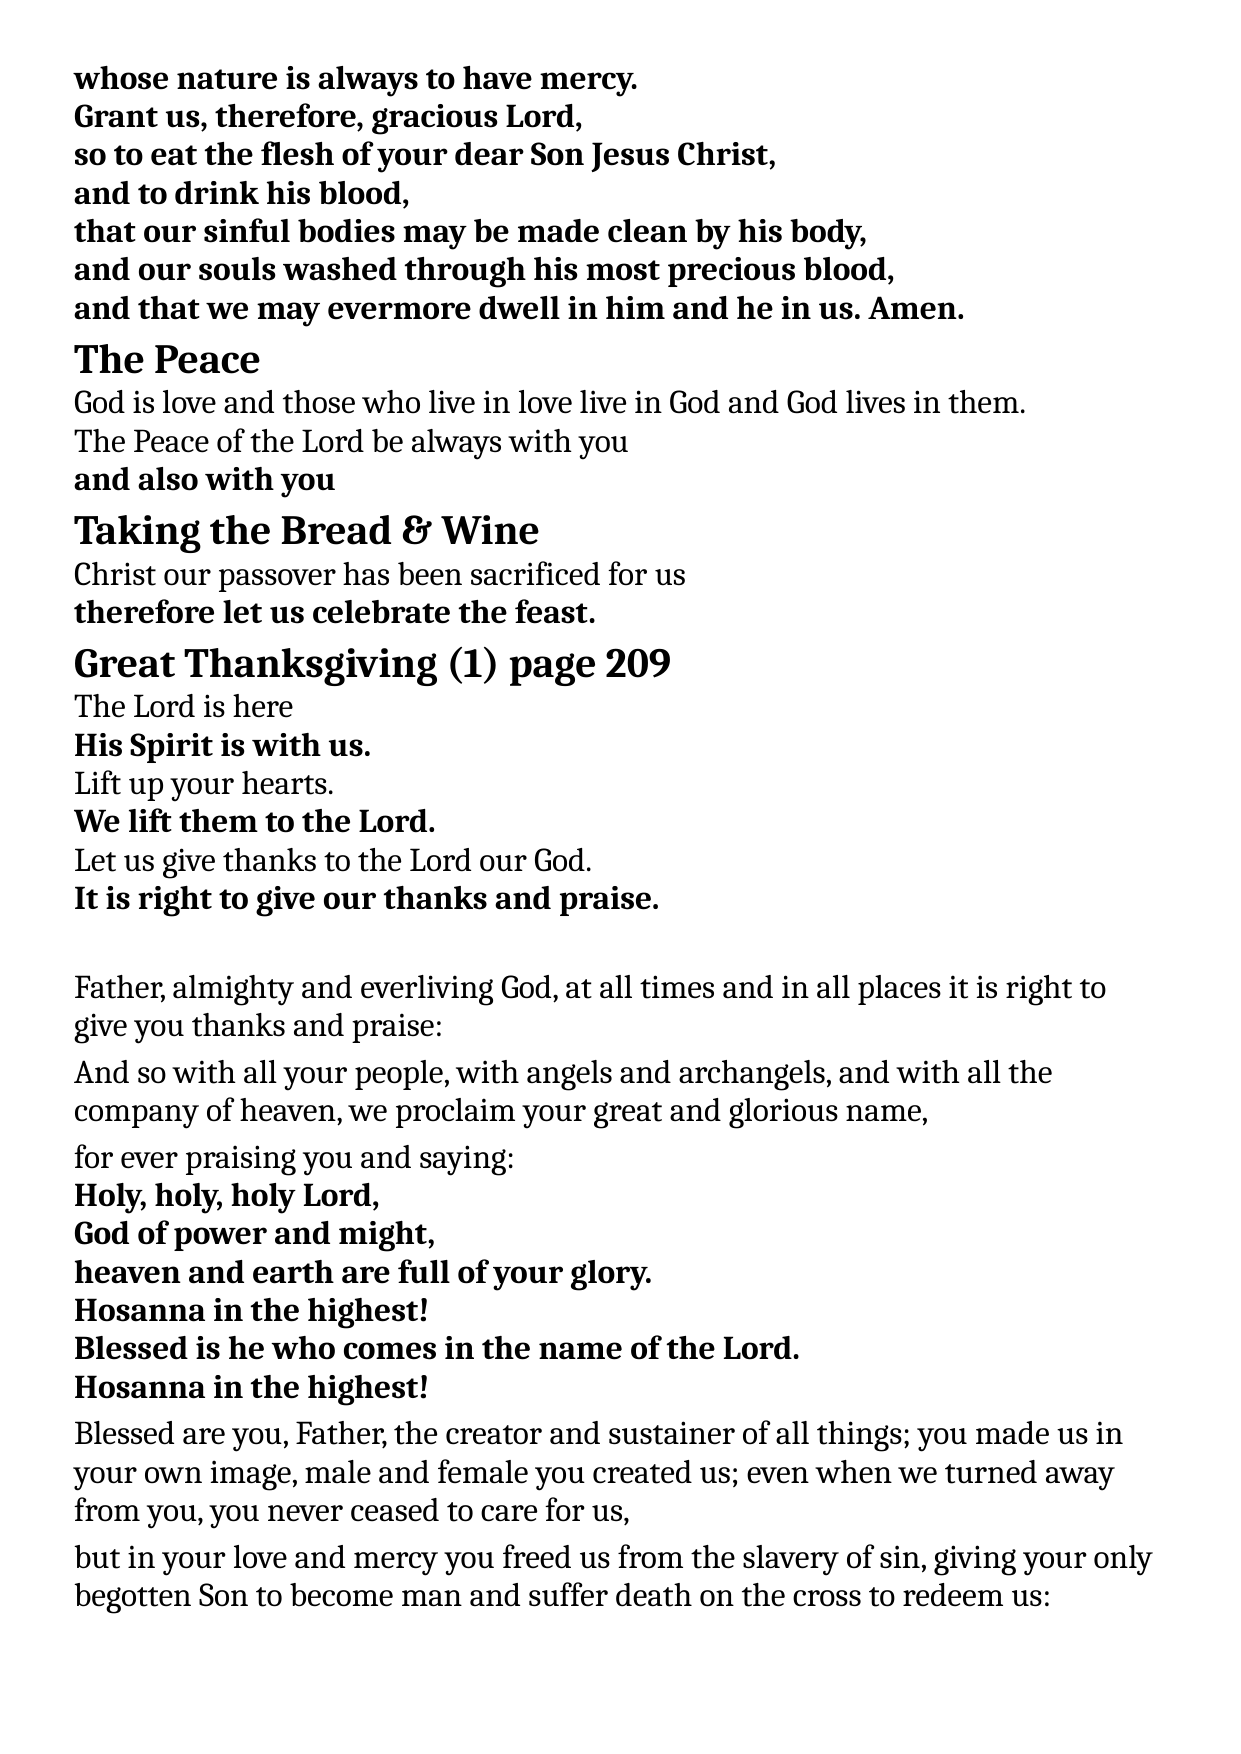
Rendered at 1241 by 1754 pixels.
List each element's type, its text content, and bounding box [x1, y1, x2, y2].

text Taking the Bread & Wine [74, 507, 1166, 555]
text The Lord is here His Spirit is with us. Lift up your hearts. We lift them to the Lord. Let us give thanks to the Lord our God. It is right to give our thanks and praise. [74, 688, 1166, 918]
text The Peace [74, 336, 1166, 384]
text Great Thanksgiving (1) page 209 [74, 640, 1166, 688]
text Christ our passover has been sacrificed for us therefore let us celebrate the feast. [74, 555, 1166, 632]
text Blessed are you, Father, the creator and sustainer of all things; you made us in your own image, male and female you created us; even when we turned away from you, you never ceased to care for us, [74, 1415, 1166, 1530]
text God is love and those who live in love live in God and God lives in them. The Peace of the Lord be always with you and also with you [74, 384, 1166, 499]
text Father, almighty and everliving God, at all times and in all places it is right to give you thanks and praise: [74, 968, 1166, 1045]
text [74, 59, 1166, 327]
text but in your love and mercy you freed us from the slavery of sin, giving your only begotten Son to become man and suffer death on the cross to redeem us: [74, 1538, 1166, 1615]
text And so with all your people, with angels and archangels, and with all the company of heaven, we proclaim your great and glorious name, [74, 1053, 1166, 1130]
text for ever praising you and saying: Holy, holy, holy Lord, God of power and might, heaven and earth are full of your glory. Hosanna in the highest! Blessed is he who comes in the name of the Lord. Hosanna in the highest! [74, 1138, 1166, 1406]
